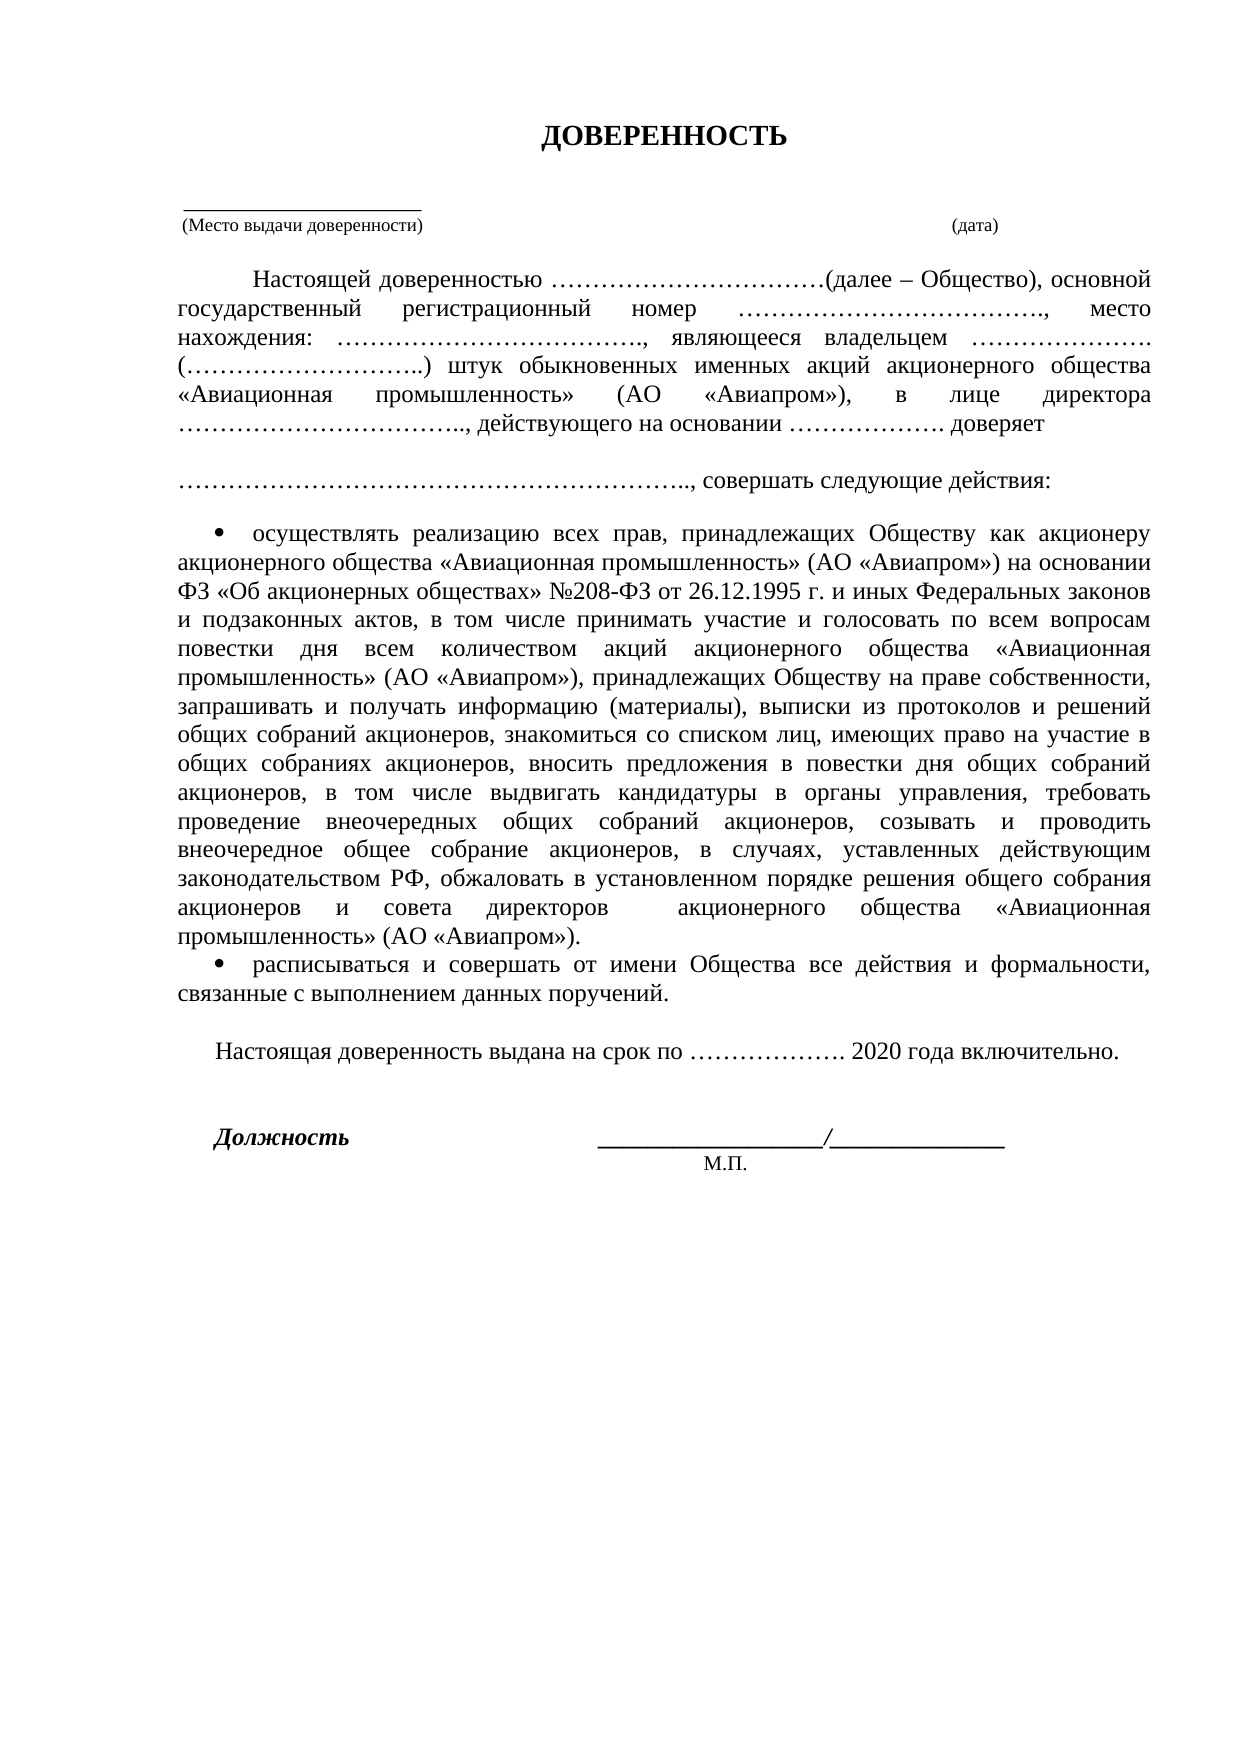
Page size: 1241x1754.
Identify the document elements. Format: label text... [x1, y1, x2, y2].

text М.П. [177, 1151, 1152, 1175]
list осуществлять реализацию всех прав, принадлежащих Обществу как акционеру акционерного общества «Авиационная промышленность» (АО «Авиапром») на основании ФЗ «Об акционерных обществах» №208-ФЗ от 26.12.1995 г. и иных Федеральных законов и подзаконных актов, в том числе принимать участие и голосовать по всем вопросам повестки дня всем количеством акций акционерного общества «Авиационная промышленность» (АО «Авиапром»), принадлежащих Обществу на праве собственности, запрашивать и получать информацию (материалы), выписки из протоколов и решений общих собраний акционеров, знакомиться со списком лиц, имеющих право на участие в общих собраниях акционеров, вносить предложения в повестки дня общих собраний акционеров, в том числе выдвигать кандидатуры в органы управления, требовать проведение внеочередных общих собраний акционеров, созывать и проводить внеочередное общее собрание акционеров, в случаях, уставленных действующим законодательством РФ, обжаловать в установленном порядке решения общего собрания акционеров и совета директоров акционерного общества «Авиационная промышленность» (АО «Авиапром»). [177, 518, 1152, 949]
text …………………………………………………….., совершать следующие действия: [177, 466, 1152, 494]
text (Место выдачи доверенности) (дата) [177, 214, 1152, 236]
text ___________________ [177, 185, 1152, 214]
text Настоящей доверенностью ……………………………(далее – Общество), основной государственный регистрационный номер ………………………………., место нахождения: ………………………………., являющееся владельцем …………………. (………………………..) штук обыкновенных именных акций акционерного общества «Авиационная промышленность» (АО «Авиапром»), в лице директора …………………………….., действующего на основании ………………. доверяет [177, 264, 1152, 437]
text Настоящая доверенность выдана на срок по ………………. 2020 года включительно. [215, 1036, 1152, 1064]
text Должность __________________/______________ [215, 1122, 1152, 1151]
list расписываться и совершать от имени Общества все действия и формальности, связанные с выполнением данных поручений. [177, 949, 1152, 1007]
text ДОВЕРЕННОСТЬ [177, 118, 1152, 152]
